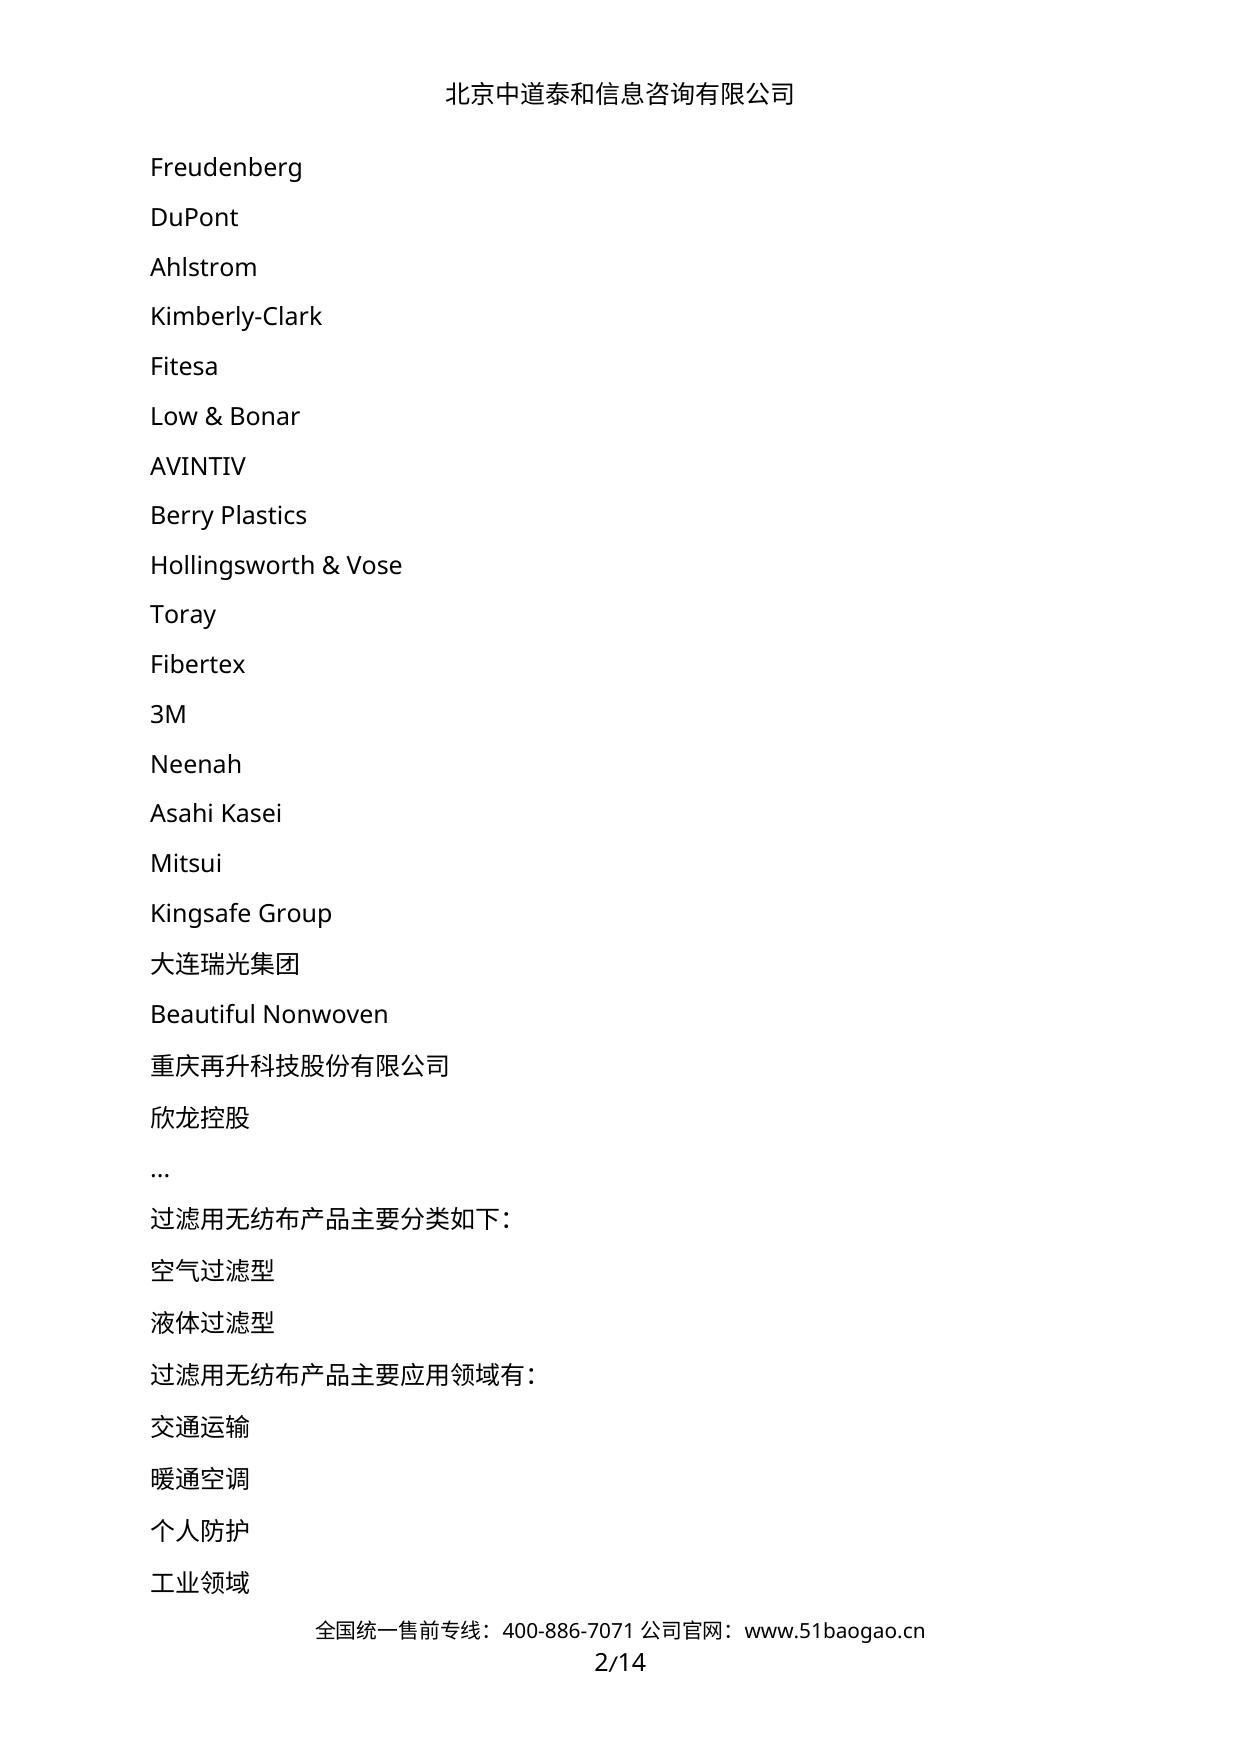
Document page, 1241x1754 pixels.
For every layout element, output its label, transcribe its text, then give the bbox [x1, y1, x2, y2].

text 重庆再升科技股份有限公司 [150, 1047, 1090, 1083]
text 暖通空调 [150, 1459, 1090, 1496]
text Beautiful Nonwoven [150, 997, 1090, 1031]
text Neenah [150, 746, 1090, 780]
text Freudenberg [150, 150, 1090, 184]
text Ahlstrom [150, 249, 1090, 283]
text 空气过滤型 [150, 1252, 1090, 1288]
text 欣龙控股 [150, 1098, 1090, 1135]
text Mitsui [150, 846, 1090, 880]
text Low & Bonar [150, 398, 1090, 432]
text ... [150, 1150, 1090, 1184]
text Kingsafe Group [150, 895, 1090, 929]
text Kimberly-Clark [150, 299, 1090, 333]
text Toray [150, 597, 1090, 631]
text AVINTIV [150, 448, 1090, 482]
text Berry Plastics [150, 498, 1090, 532]
text Hollingsworth & Vose [150, 547, 1090, 582]
text 3M [150, 697, 1090, 731]
text 过滤用无纺布产品主要分类如下： [150, 1200, 1090, 1236]
text 个人防护 [150, 1511, 1090, 1547]
text 液体过滤型 [150, 1304, 1090, 1340]
text 交通运输 [150, 1407, 1090, 1444]
text DuPont [150, 200, 1090, 234]
text Fibertex [150, 647, 1090, 681]
text Fitesa [150, 349, 1090, 383]
text Asahi Kasei [150, 796, 1090, 830]
text 过滤用无纺布产品主要应用领域有： [150, 1356, 1090, 1392]
text 大连瑞光集团 [150, 945, 1090, 981]
text 工业领域 [150, 1563, 1090, 1599]
